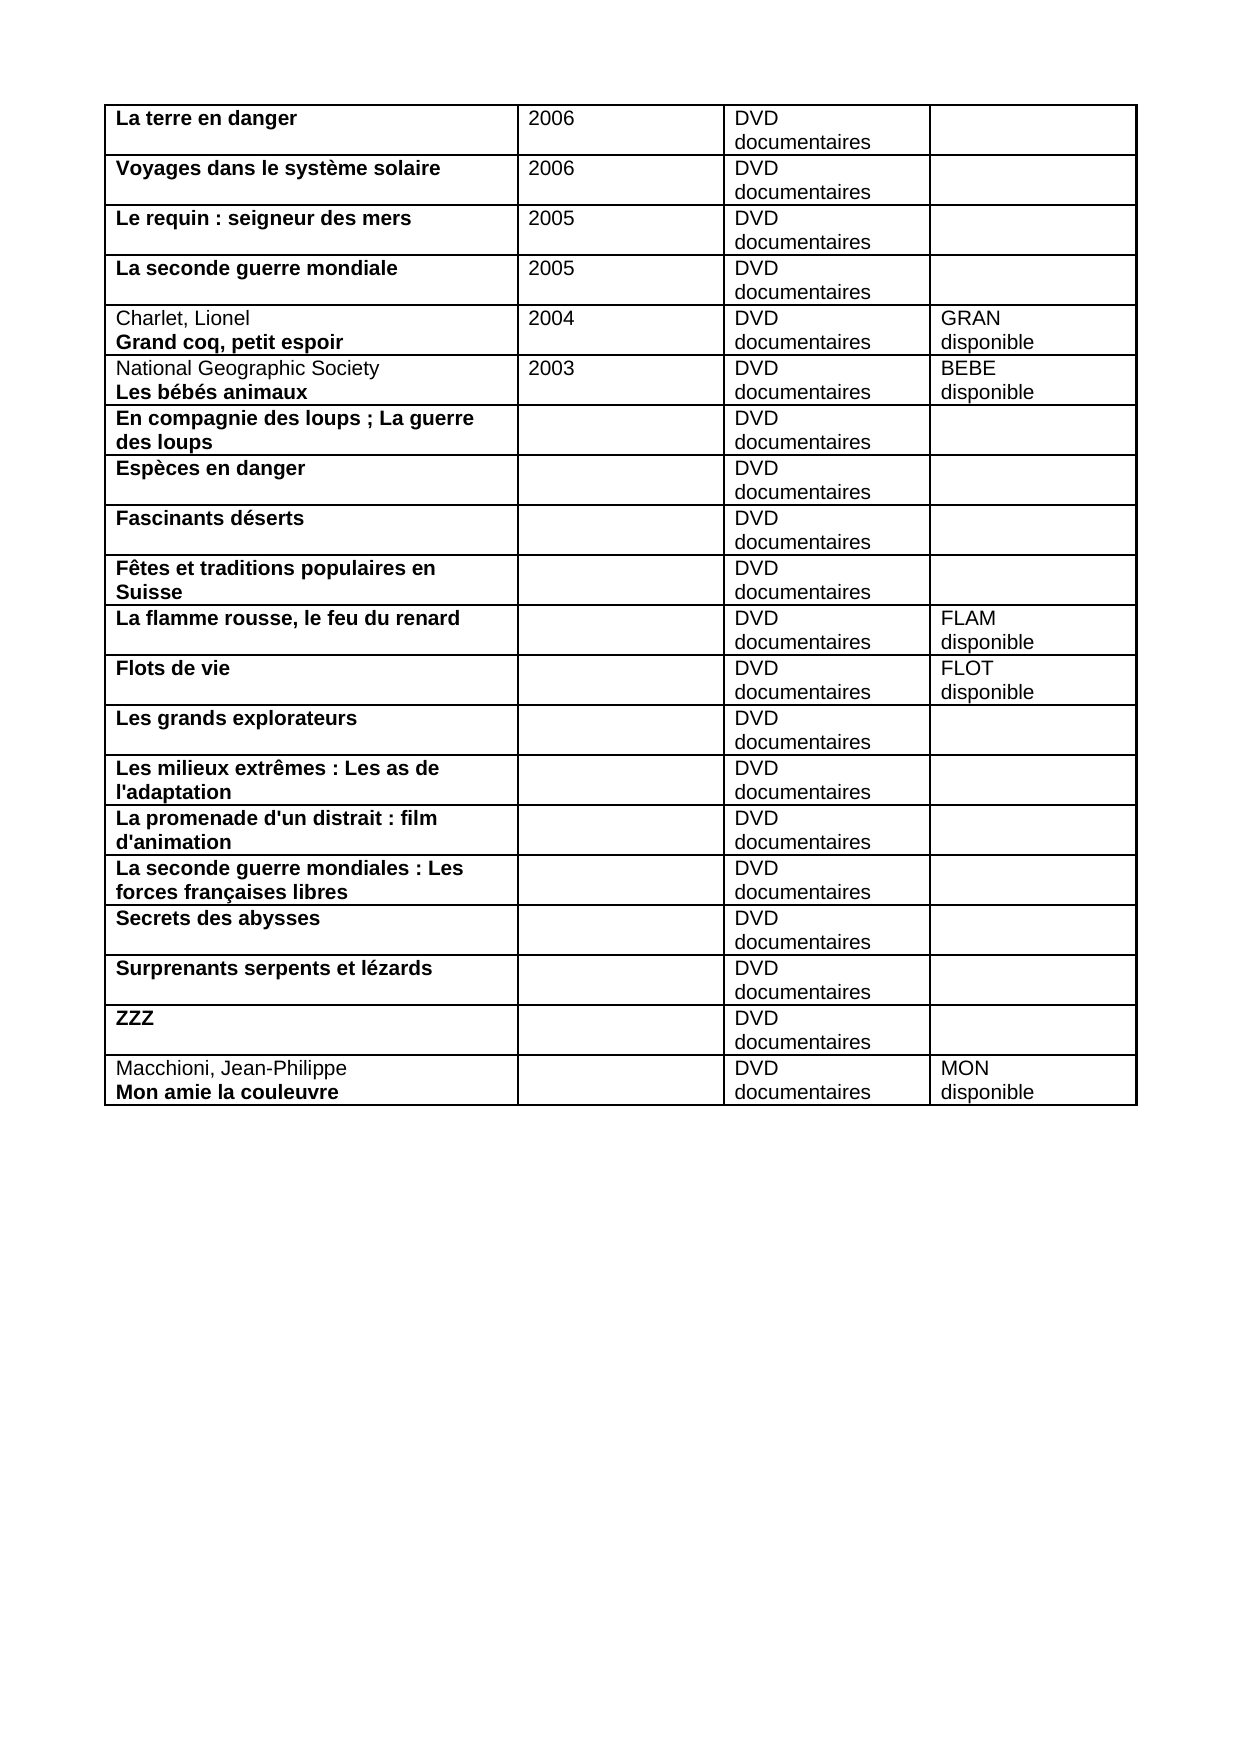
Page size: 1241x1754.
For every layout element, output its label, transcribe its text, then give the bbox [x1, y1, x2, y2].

table_cell FLAM disponible [931, 606, 1135, 654]
table_cell Secrets des abysses [106, 906, 517, 954]
table_cell [931, 156, 1135, 204]
table_cell [519, 556, 723, 604]
table_cell DVD documentaires [725, 556, 929, 604]
table_cell [931, 256, 1135, 304]
table_cell En compagnie des loups ; La guerre des loups [106, 406, 517, 454]
table_cell Les milieux extrêmes : Les as de l'adaptation [106, 756, 517, 804]
table_cell DVD documentaires [725, 106, 929, 154]
table_cell Surprenants serpents et lézards [106, 956, 517, 1004]
table_cell [519, 606, 723, 654]
table_cell DVD documentaires [725, 456, 929, 504]
table_cell BEBE disponible [931, 356, 1135, 404]
table_cell Espèces en danger [106, 456, 517, 504]
table_cell Flots de vie [106, 656, 517, 704]
table_cell DVD documentaires [725, 856, 929, 904]
table_cell [931, 106, 1135, 154]
table_cell [931, 206, 1135, 254]
table_cell [931, 556, 1135, 604]
table_cell DVD documentaires [725, 156, 929, 204]
table_cell [519, 506, 723, 554]
table_cell DVD documentaires [725, 306, 929, 354]
table_cell Fêtes et traditions populaires en Suisse [106, 556, 517, 604]
table_cell 2005 [519, 256, 723, 304]
table_cell [931, 956, 1135, 1004]
table_cell Fascinants déserts [106, 506, 517, 554]
table_cell DVD documentaires [725, 406, 929, 454]
table_cell DVD documentaires [725, 256, 929, 304]
table_cell ZZZ [106, 1006, 517, 1054]
table_cell [931, 906, 1135, 954]
table_cell [931, 406, 1135, 454]
table_cell [519, 1006, 723, 1054]
table_cell DVD documentaires [725, 356, 929, 404]
table_cell DVD documentaires [725, 806, 929, 854]
table_cell DVD documentaires [725, 206, 929, 254]
table_cell [519, 656, 723, 704]
table_cell [931, 506, 1135, 554]
table_cell [519, 406, 723, 454]
table_cell 2006 [519, 156, 723, 204]
table_cell Voyages dans le système solaire [106, 156, 517, 204]
table_cell 2005 [519, 206, 723, 254]
table_cell Macchioni, Jean-Philippe Mon amie la couleuvre [106, 1056, 517, 1104]
table_cell [931, 706, 1135, 754]
table_cell DVD documentaires [725, 506, 929, 554]
table_cell DVD documentaires [725, 1056, 929, 1104]
table_cell DVD documentaires [725, 1006, 929, 1054]
table_cell DVD documentaires [725, 656, 929, 704]
table_cell La promenade d'un distrait : film d'animation [106, 806, 517, 854]
table_cell [519, 956, 723, 1004]
table_cell [519, 906, 723, 954]
table_cell 2003 [519, 356, 723, 404]
table_cell [519, 1056, 723, 1104]
table_cell DVD documentaires [725, 756, 929, 804]
table_cell [519, 456, 723, 504]
table_cell [519, 856, 723, 904]
table_cell DVD documentaires [725, 956, 929, 1004]
table_cell Le requin : seigneur des mers [106, 206, 517, 254]
table_cell [519, 706, 723, 754]
table_cell [519, 756, 723, 804]
table_cell [931, 856, 1135, 904]
table_cell La terre en danger [106, 106, 517, 154]
table_cell DVD documentaires [725, 706, 929, 754]
table_cell GRAN disponible [931, 306, 1135, 354]
table_cell National Geographic Society Les bébés animaux [106, 356, 517, 404]
table_cell Les grands explorateurs [106, 706, 517, 754]
table_cell La seconde guerre mondiale [106, 256, 517, 304]
table_cell MON disponible [931, 1056, 1135, 1104]
table_cell 2004 [519, 306, 723, 354]
table_cell Charlet, Lionel Grand coq, petit espoir [106, 306, 517, 354]
table_cell DVD documentaires [725, 606, 929, 654]
table_cell [931, 1006, 1135, 1054]
table_cell FLOT disponible [931, 656, 1135, 704]
table_cell 2006 [519, 106, 723, 154]
table_cell La flamme rousse, le feu du renard [106, 606, 517, 654]
table_cell DVD documentaires [725, 906, 929, 954]
table_cell [931, 756, 1135, 804]
table_cell [931, 806, 1135, 854]
table_cell La seconde guerre mondiales : Les forces françaises libres [106, 856, 517, 904]
table_cell [931, 456, 1135, 504]
table_cell [519, 806, 723, 854]
